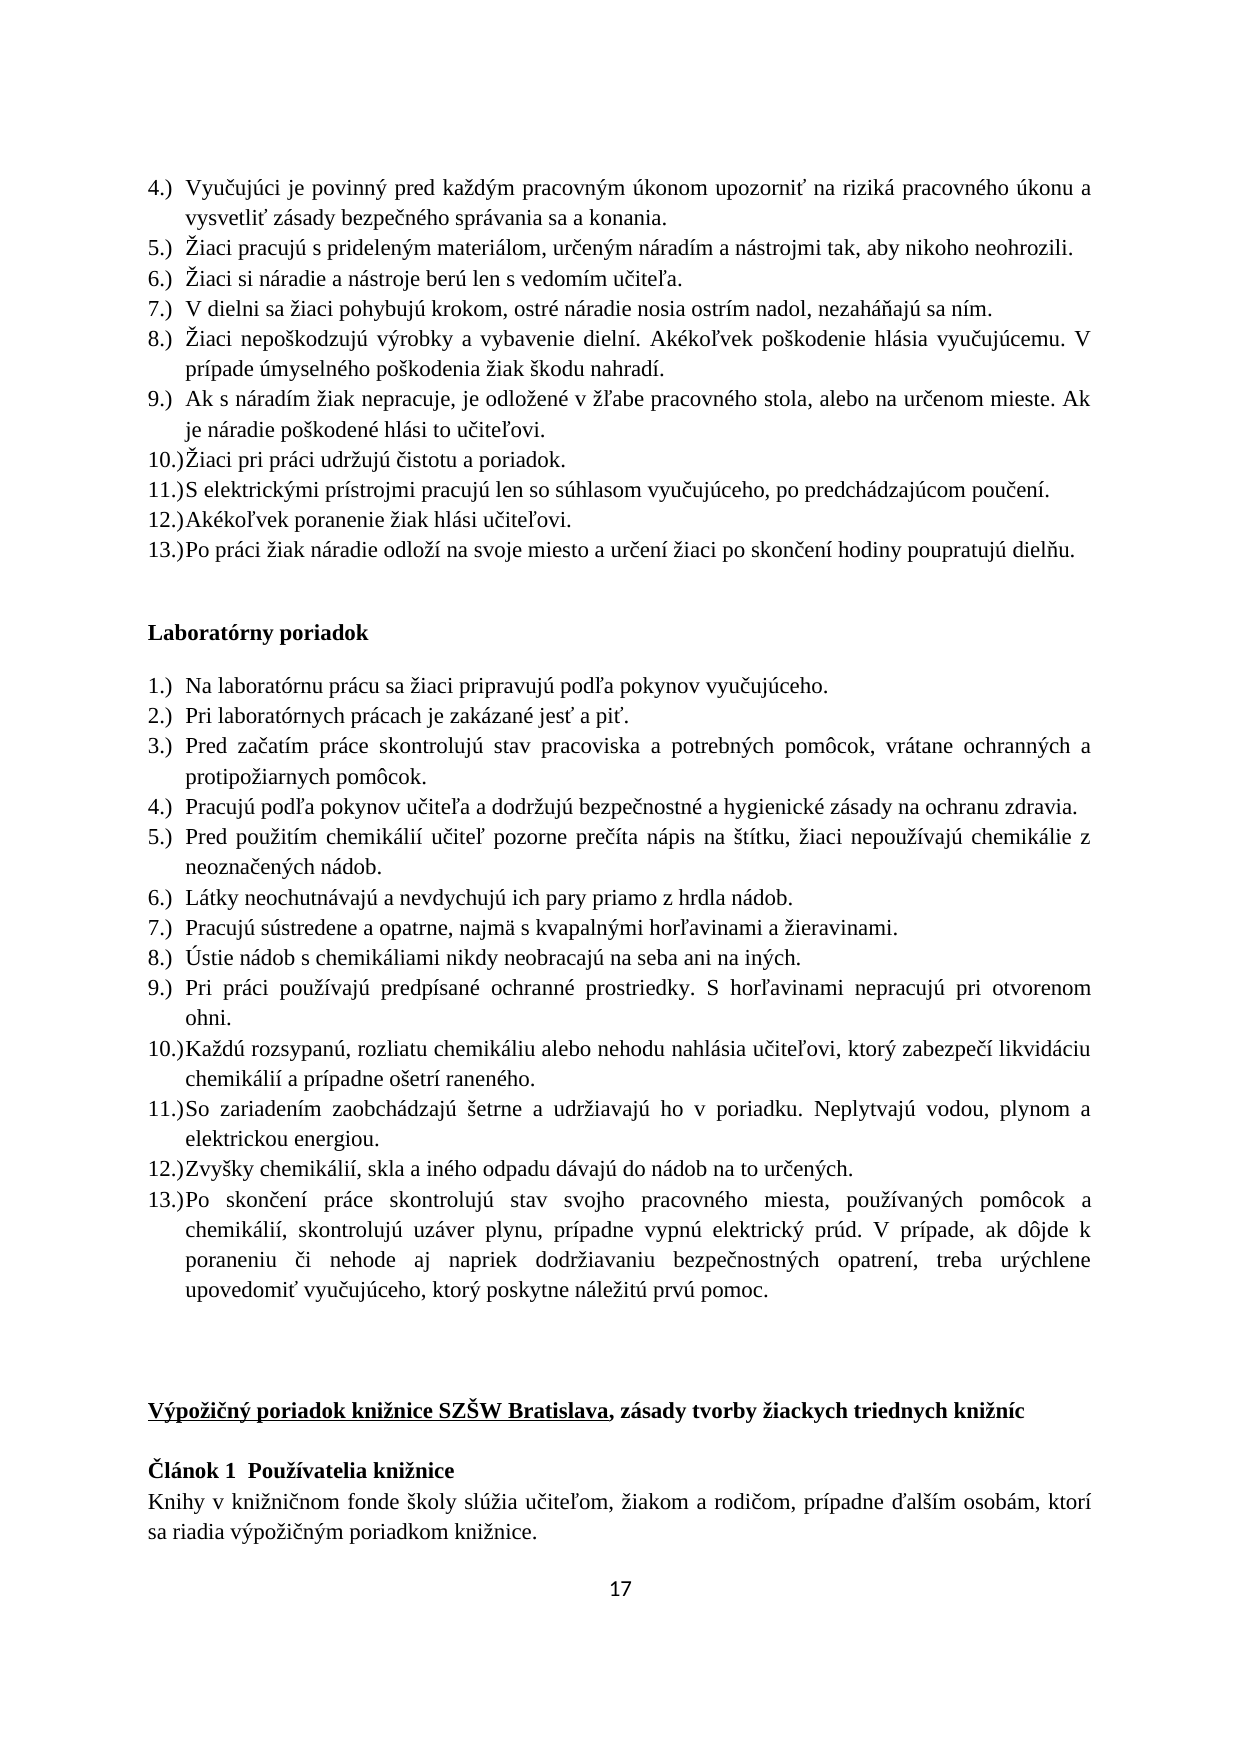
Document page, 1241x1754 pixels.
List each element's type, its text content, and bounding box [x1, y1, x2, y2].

list Žiaci pracujú s prideleným materiálom, určeným náradím a nástrojmi tak, aby nikoho neohrozili. [148, 234, 1092, 261]
list Žiaci nepoškodzujú výrobky a vybavenie dielní. Akékoľvek poškodenie hlásia vyučujúcemu. V prípade úmyselného poškodenia žiak škodu nahradí. [148, 325, 1092, 382]
list Vyučujúci je povinný pred každým pracovným úkonom upozorniť na riziká pracovného úkonu a vysvetliť zásady bezpečného správania sa a konania. [148, 174, 1092, 231]
list V dielni sa žiaci pohybujú krokom, ostré náradie nosia ostrím nadol, nezaháňajú sa ním. [148, 295, 1092, 321]
list Pri práci používajú predpísané ochranné prostriedky. S horľavinami nepracujú pri otvorenom ohni. [148, 974, 1092, 1031]
list Pred použitím chemikálií učiteľ pozorne prečíta nápis na štítku, žiaci nepoužívajú chemikálie z neoznačených nádob. [148, 823, 1092, 880]
text Článok 1 Používatelia knižnice [148, 1458, 1092, 1484]
list So zariadením zaobchádzajú šetrne a udržiavajú ho v poriadku. Neplytvajú vodou, plynom a elektrickou energiou. [148, 1095, 1092, 1152]
list Pri laboratórnych prácach je zakázané jesť a piť. [148, 702, 1092, 729]
list Ak s náradím žiak nepracuje, je odložené v žľabe pracovného stola, alebo na určenom mieste. Ak je náradie poškodené hlási to učiteľovi. [148, 386, 1092, 442]
list Akékoľvek poranenie žiak hlási učiteľovi. [148, 506, 1092, 533]
list Pracujú podľa pokynov učiteľa a dodržujú bezpečnostné a hygienické zásady na ochranu zdravia. [148, 793, 1092, 819]
text Knihy v knižničnom fonde školy slúžia učiteľom, žiakom a rodičom, prípadne ďalším osobám, ktorí sa riadia výpožičným poriadkom knižnice. [148, 1488, 1092, 1544]
list Ústie nádob s chemikáliami nikdy neobracajú na seba ani na iných. [148, 944, 1092, 970]
list Po skončení práce skontrolujú stav svojho pracovného miesta, používaných pomôcok a chemikálií, skontrolujú uzáver plynu, prípadne vypnú elektrický prúd. V prípade, ak dôjde k poraneniu či nehode aj napriek dodržiavaniu bezpečnostných opatrení, treba urýchlene upovedomiť vyučujúceho, ktorý poskytne náležitú prvú pomoc. [148, 1186, 1092, 1303]
list S elektrickými prístrojmi pracujú len so súhlasom vyučujúceho, po predchádzajúcom poučení. [148, 476, 1092, 502]
list Zvyšky chemikálií, skla a iného odpadu dávajú do nádob na to určených. [148, 1156, 1092, 1182]
list Po práci žiak náradie odloží na svoje miesto a určení žiaci po skončení hodiny poupratujú dielňu. [148, 537, 1092, 563]
list Žiaci pri práci udržujú čistotu a poriadok. [148, 446, 1092, 472]
list Pracujú sústredene a opatrne, najmä s kvapalnými horľavinami a žieravinami. [148, 914, 1092, 940]
text Výpožičný poriadok knižnice SZŠW Bratislava, zásady tvorby žiackych triednych knižníc [148, 1397, 1092, 1423]
list Pred začatím práce skontrolujú stav pracoviska a potrebných pomôcok, vrátane ochranných a protipožiarnych pomôcok. [148, 733, 1092, 789]
list Každú rozsypanú, rozliatu chemikáliu alebo nehodu nahlásia učiteľovi, ktorý zabezpečí likvidáciu chemikálií a prípadne ošetrí raneného. [148, 1035, 1092, 1091]
text Laboratórny poriadok [148, 619, 1092, 646]
list Na laboratórnu prácu sa žiaci pripravujú podľa pokynov vyučujúceho. [148, 672, 1092, 698]
list Žiaci si náradie a nástroje berú len s vedomím učiteľa. [148, 265, 1092, 291]
list Látky neochutnávajú a nevdychujú ich pary priamo z hrdla nádob. [148, 884, 1092, 910]
